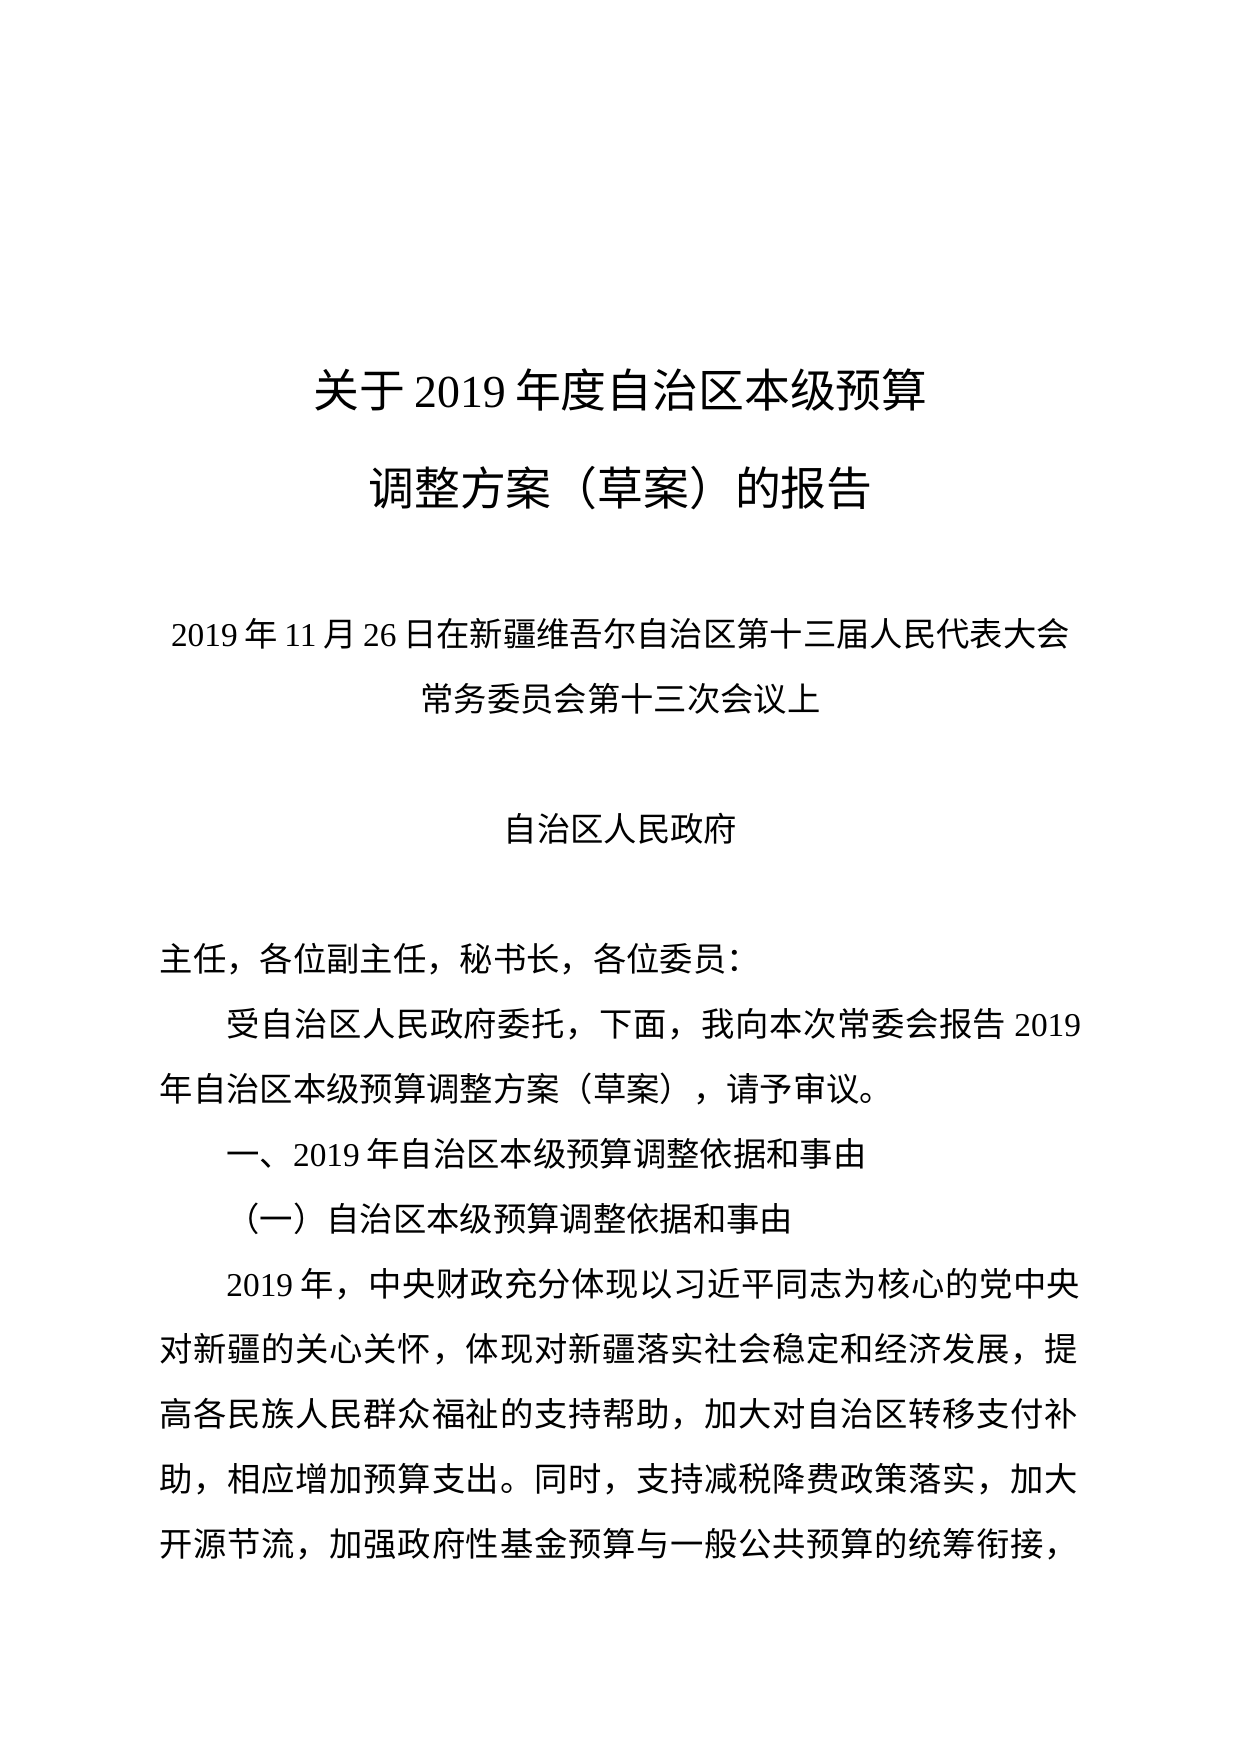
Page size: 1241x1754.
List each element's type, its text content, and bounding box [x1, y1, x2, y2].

text 受自治区人民政府委托，下面，我向本次常委会报告2019年自治区本级预算调整方案（草案），请予审议。 [159, 989, 1081, 1119]
text 调整方案（草案）的报告 [159, 437, 1081, 534]
text 自治区人民政府 [159, 794, 1081, 859]
text 主任，各位副主任，秘书长，各位委员： [159, 924, 1081, 989]
text 2019年11月26日在新疆维吾尔自治区第十三届人民代表大会 [159, 599, 1081, 664]
text 一、2019年自治区本级预算调整依据和事由 [159, 1119, 1081, 1184]
text 关于2019年度自治区本级预算 [159, 339, 1081, 437]
text 常务委员会第十三次会议上 [159, 664, 1081, 729]
text （一）自治区本级预算调整依据和事由 [159, 1184, 1081, 1249]
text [159, 1249, 1081, 1574]
